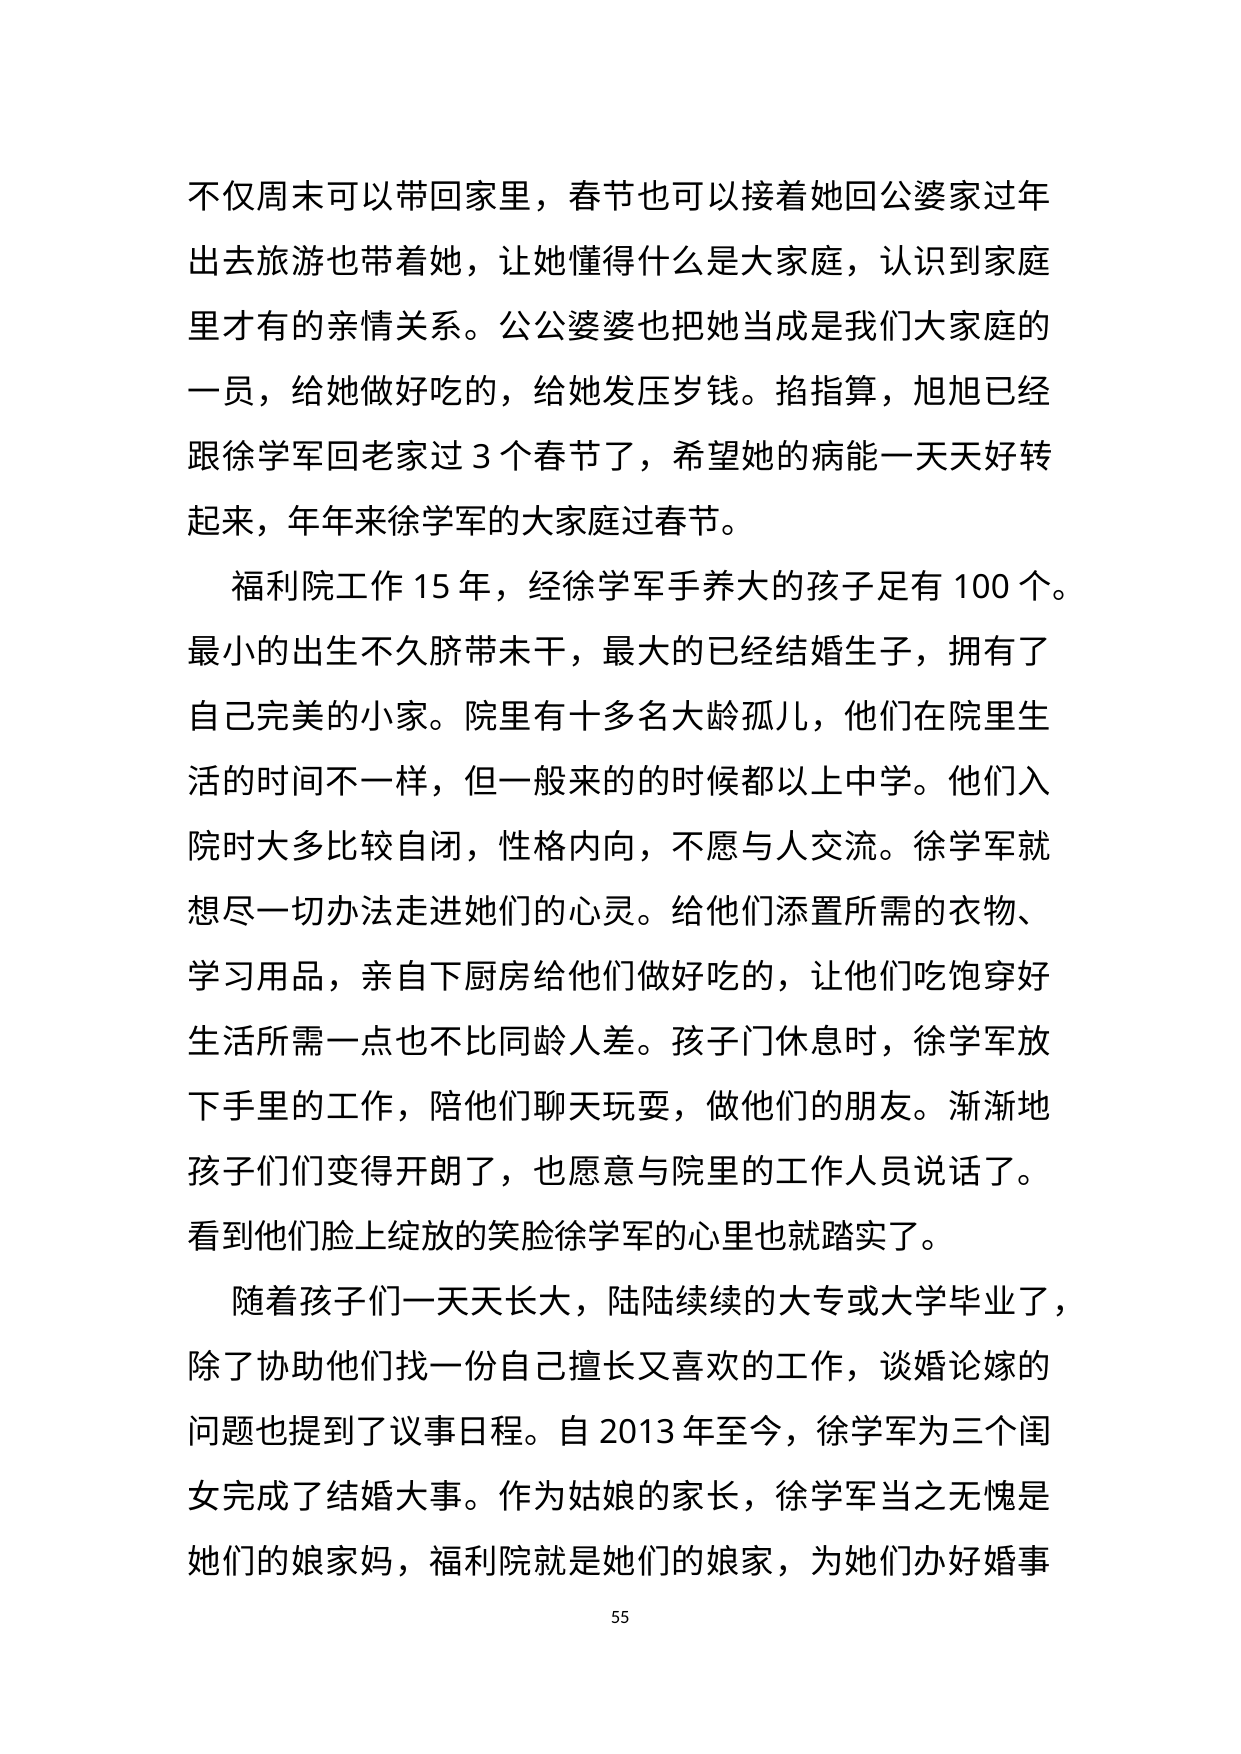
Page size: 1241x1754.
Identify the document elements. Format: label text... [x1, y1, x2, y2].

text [187, 1267, 1053, 1592]
text 福利院工作15年，经徐学军手养大的孩子足有100个。最小的出生不久脐带未干，最大的已经结婚生子，拥有了自己完美的小家。院里有十多名大龄孤儿，他们在院里生活的时间不一样，但一般来的的时候都以上中学。他们入院时大多比较自闭，性格内向，不愿与人交流。徐学军就想尽一切办法走进她们的心灵。给他们添置所需的衣物、学习用品，亲自下厨房给他们做好吃的，让他们吃饱穿好，生活所需一点也不比同龄人差。孩子门休息时，徐学军放下手里的工作，陪他们聊天玩耍，做他们的朋友。渐渐地，孩子们们变得开朗了，也愿意与院里的工作人员说话了。看到他们脸上绽放的笑脸徐学军的心里也就踏实了。 [187, 552, 1053, 1267]
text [187, 162, 1053, 552]
